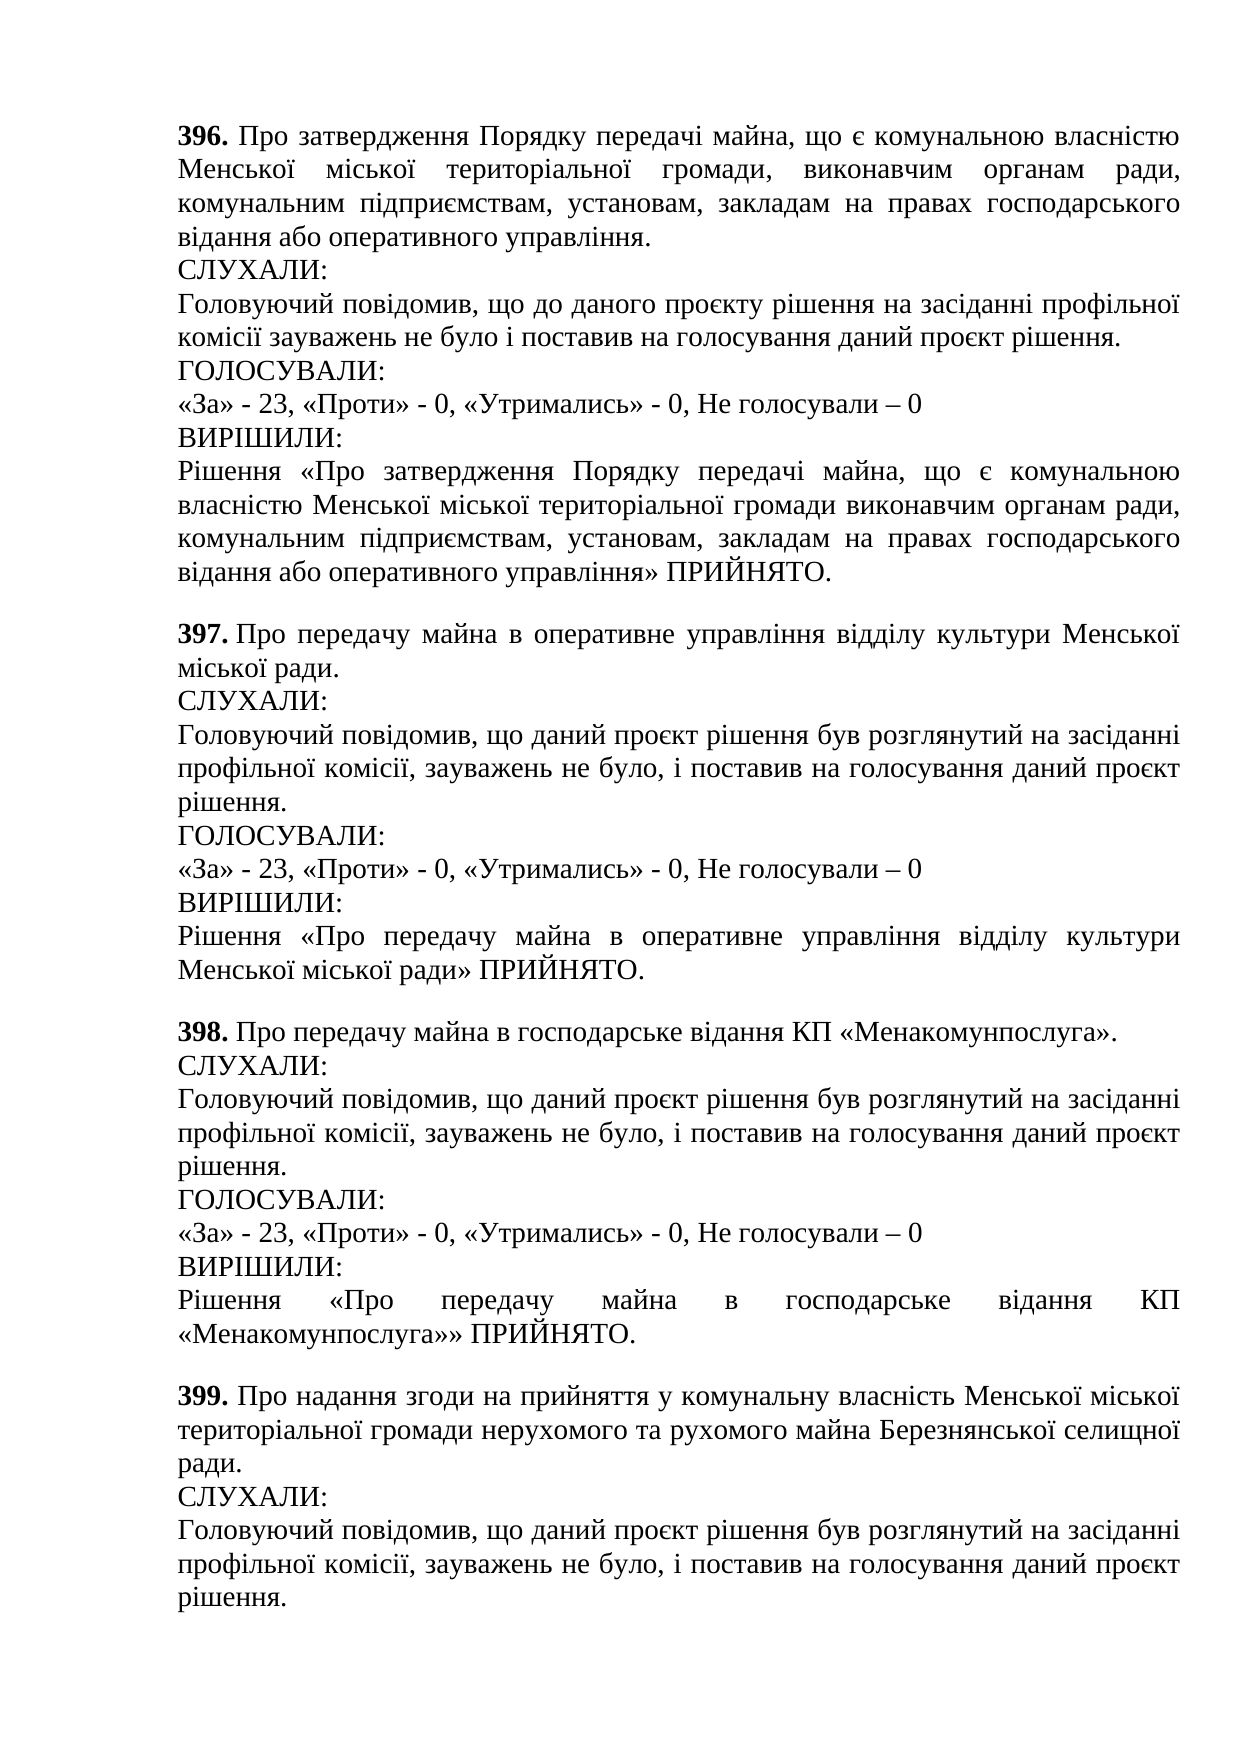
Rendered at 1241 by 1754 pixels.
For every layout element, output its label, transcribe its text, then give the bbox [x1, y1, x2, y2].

text Рішення «Про передачу майна в оперативне управління відділу культури Менської міської ради» ПРИЙНЯТО. [177, 918, 1181, 985]
text 396. Про затвердження Порядку передачі майна, що є комунальною власністю Менської міської територіальної громади, виконавчим органам ради, комунальним підприємствам, установам, закладам на правах господарського відання або оперативного управління. [177, 118, 1181, 252]
text СЛУХАЛИ: [177, 1479, 1181, 1512]
text 397. Про передачу майна в оперативне управління відділу культури Менської міської ради. [177, 616, 1181, 683]
text ГОЛОСУВАЛИ: [177, 353, 1181, 386]
text ГОЛОСУВАЛИ: [177, 1182, 1181, 1215]
text 398. Про передачу майна в господарське відання КП «Менакомунпослуга». [177, 1014, 1181, 1048]
text СЛУХАЛИ: [177, 1048, 1181, 1081]
text ВИРІШИЛИ: [177, 420, 1181, 453]
text «За» - 23, «Проти» - 0, «Утримались» - 0, Не голосували – 0 [177, 851, 1181, 885]
text ВИРІШИЛИ: [177, 1249, 1181, 1282]
text Головуючий повідомив, що до даного проєкту рішення на засіданні профільної комісії зауважень не було і поставив на голосування даний проєкт рішення. [177, 286, 1181, 353]
text ГОЛОСУВАЛИ: [177, 818, 1181, 851]
text Рішення «Про затвердження Порядку передачі майна, що є комунальною власністю Менської міської територіальної громади виконавчим органам ради, комунальним підприємствам, установам, закладам на правах господарського відання або оперативного управління» ПРИЙНЯТО. [177, 453, 1181, 588]
text «За» - 23, «Проти» - 0, «Утримались» - 0, Не голосували – 0 [177, 1215, 1181, 1249]
text СЛУХАЛИ: [177, 683, 1181, 717]
text СЛУХАЛИ: [177, 252, 1181, 286]
text Рішення «Про передачу майна в господарське відання КП «Менакомунпослуга»» ПРИЙНЯТО. [177, 1282, 1181, 1349]
text ВИРІШИЛИ: [177, 885, 1181, 918]
text 399. Про надання згоди на прийняття у комунальну власність Менської міської територіальної громади нерухомого та рухомого майна Березнянської селищної ради. [177, 1378, 1181, 1479]
text «За» - 23, «Проти» - 0, «Утримались» - 0, Не голосували – 0 [177, 386, 1181, 420]
